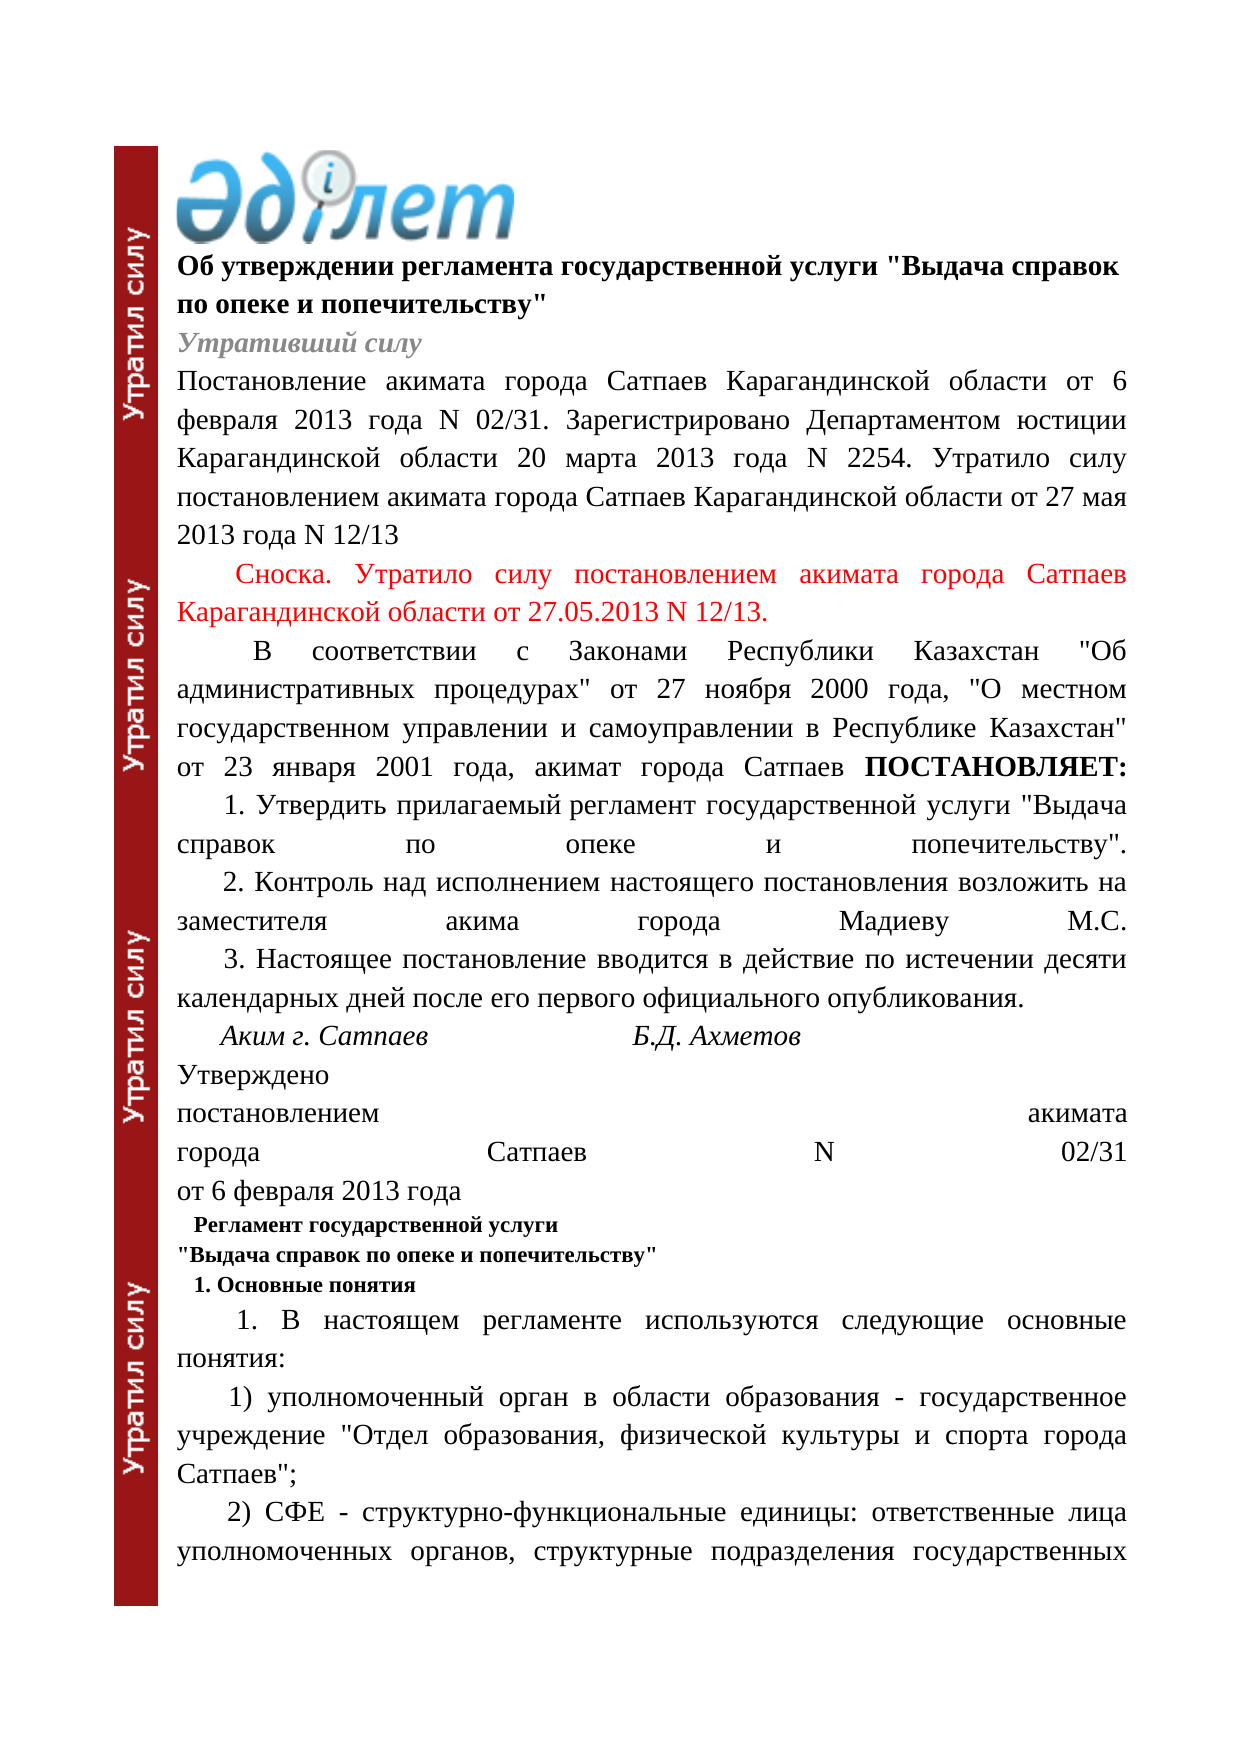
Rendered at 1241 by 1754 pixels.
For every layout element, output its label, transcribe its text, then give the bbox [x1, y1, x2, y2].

text В соответствии с Законами Республики Казахстан "Об административных процедурах" от 27 ноября 2000 года, "О местном государственном управлении и самоуправлении в Республике Казахстан" от 23 января 2001 года, акимат города Сатпаев ПОСТАНОВЛЯЕТ: 1. Утвердить прилагаемый регламент государственной услуги "Выдача справок по опеке и попечительству". 2. Контроль над исполнением настоящего постановления возложить на заместителя акима города Мадиеву М.С. 3. Настоящее постановление вводится в действие по истечении десяти календарных дней после его первого официального опубликования. [112, 633, 1128, 1013]
text 1. Основные понятия [112, 1272, 1128, 1298]
picture [114, 1567, 158, 1606]
picture [114, 628, 158, 633]
picture [114, 1268, 158, 1272]
text Аким г. Сатпаев Б.Д. Ахметов [112, 1018, 1128, 1052]
picture [114, 1052, 158, 1057]
picture [114, 358, 158, 363]
text Утверждено постановлением акимата города Сатпаев N 02/31 от 6 февраля 2013 года [112, 1057, 1128, 1206]
picture [114, 1013, 158, 1018]
text Об утверждении регламента государственной услуги "Выдача справок по опеке и попечительству" [112, 248, 1128, 320]
text Утративший силу [112, 325, 1128, 358]
text Регламент государственной услуги "Выдача справок по опеке и попечительству" [112, 1211, 1128, 1268]
picture [114, 146, 158, 248]
picture [114, 1206, 158, 1211]
picture [114, 551, 158, 556]
text Сноска. Утратило силу постановлением акимата города Сатпаев Карагандинской области от 27.05.2013 N 12/13. [112, 556, 1128, 628]
text Постановление акимата города Сатпаев Карагандинской области от 6 февраля 2013 года N 02/31. Зарегистрировано Департаментом юстиции Карагандинской области 20 марта 2013 года N 2254. Утратило силу постановлением акимата города Сатпаев Карагандинской области от 27 мая 2013 года N 12/13 [112, 363, 1128, 551]
picture [114, 320, 158, 325]
picture [176, 150, 515, 244]
picture [114, 1298, 158, 1302]
